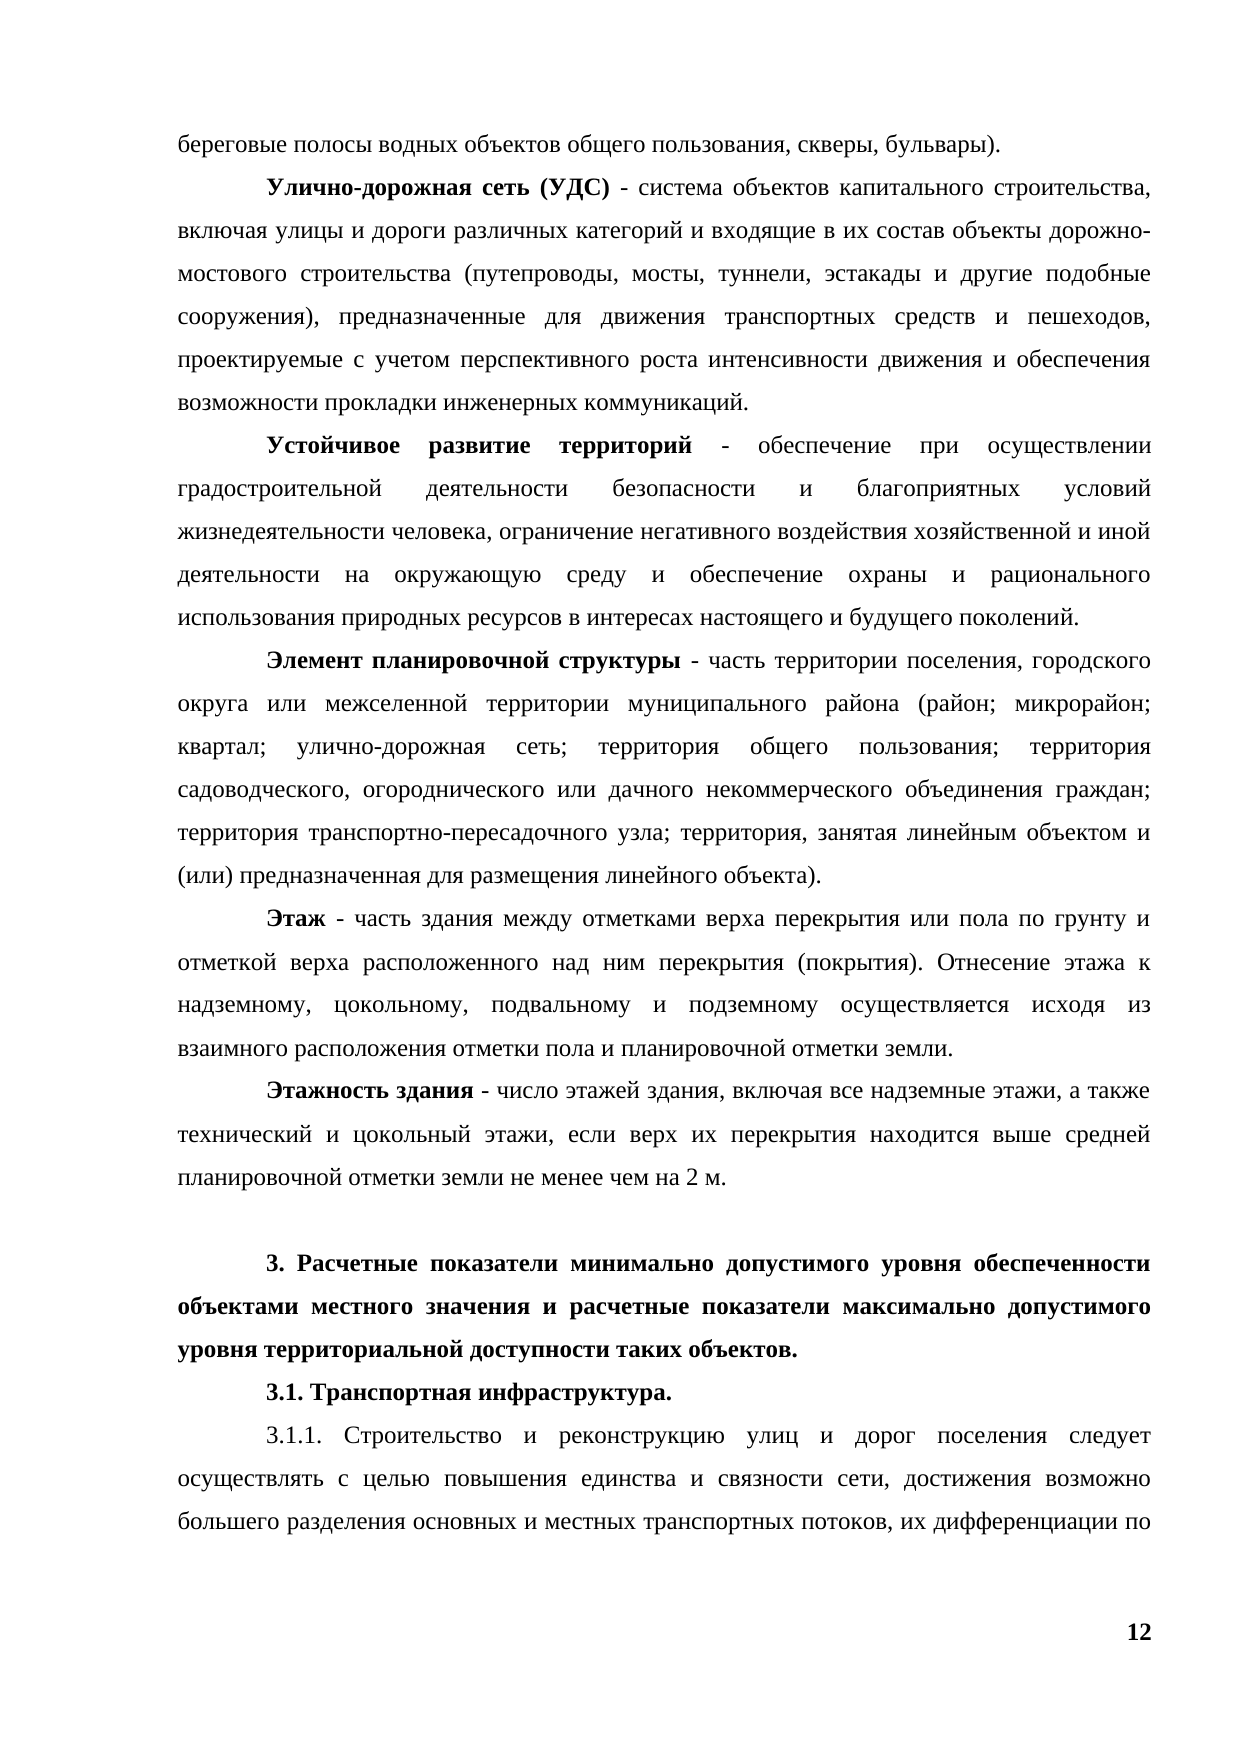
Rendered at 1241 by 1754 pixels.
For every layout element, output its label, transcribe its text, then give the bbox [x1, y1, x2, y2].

text 3. Расчетные показатели минимально допустимого уровня обеспеченности объектами местного значения и расчетные показатели максимально допустимого уровня территориальной доступности таких объектов. [177, 1237, 1152, 1366]
text Улично-дорожная сеть (УДС) - система объектов капитального строительства, включая улицы и дороги различных категорий и входящие в их состав объекты дорожно-мостового строительства (путепроводы, мосты, туннели, эстакады и другие подобные сооружения), предназначенные для движения транспортных средств и пешеходов, проектируемые с учетом перспективного роста интенсивности движения и обеспечения возможности прокладки инженерных коммуникаций. [177, 161, 1152, 419]
text Этаж - часть здания между отметками верха перекрытия или пола по грунту и отметкой верха расположенного над ним перекрытия (покрытия). Отнесение этажа к надземному, цокольному, подвальному и подземному осуществляется исходя из взаимного расположения отметки пола и планировочной отметки земли. [177, 892, 1152, 1064]
text Устойчивое развитие территорий - обеспечение при осуществлении градостроительной деятельности безопасности и благоприятных условий жизнедеятельности человека, ограничение негативного воздействия хозяйственной и иной деятельности на окружающую среду и обеспечение охраны и рационального использования природных ресурсов в интересах настоящего и будущего поколений. [177, 419, 1152, 634]
text Этажность здания - число этажей здания, включая все надземные этажи, а также технический и цокольный этажи, если верх их перекрытия находится выше средней планировочной отметки земли не менее чем на 2 м. [177, 1064, 1152, 1194]
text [177, 1409, 1152, 1538]
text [177, 118, 1152, 161]
text 3.1. Транспортная инфраструктура. [177, 1366, 1152, 1409]
text Элемент планировочной структуры - часть территории поселения, городского округа или межселенной территории муниципального района (район; микрорайон; квартал; улично-дорожная сеть; территория общего пользования; территория садоводческого, огороднического или дачного некоммерческого объединения граждан; территория транспортно-пересадочного узла; территория, занятая линейным объектом и (или) предназначенная для размещения линейного объекта). [177, 634, 1152, 892]
